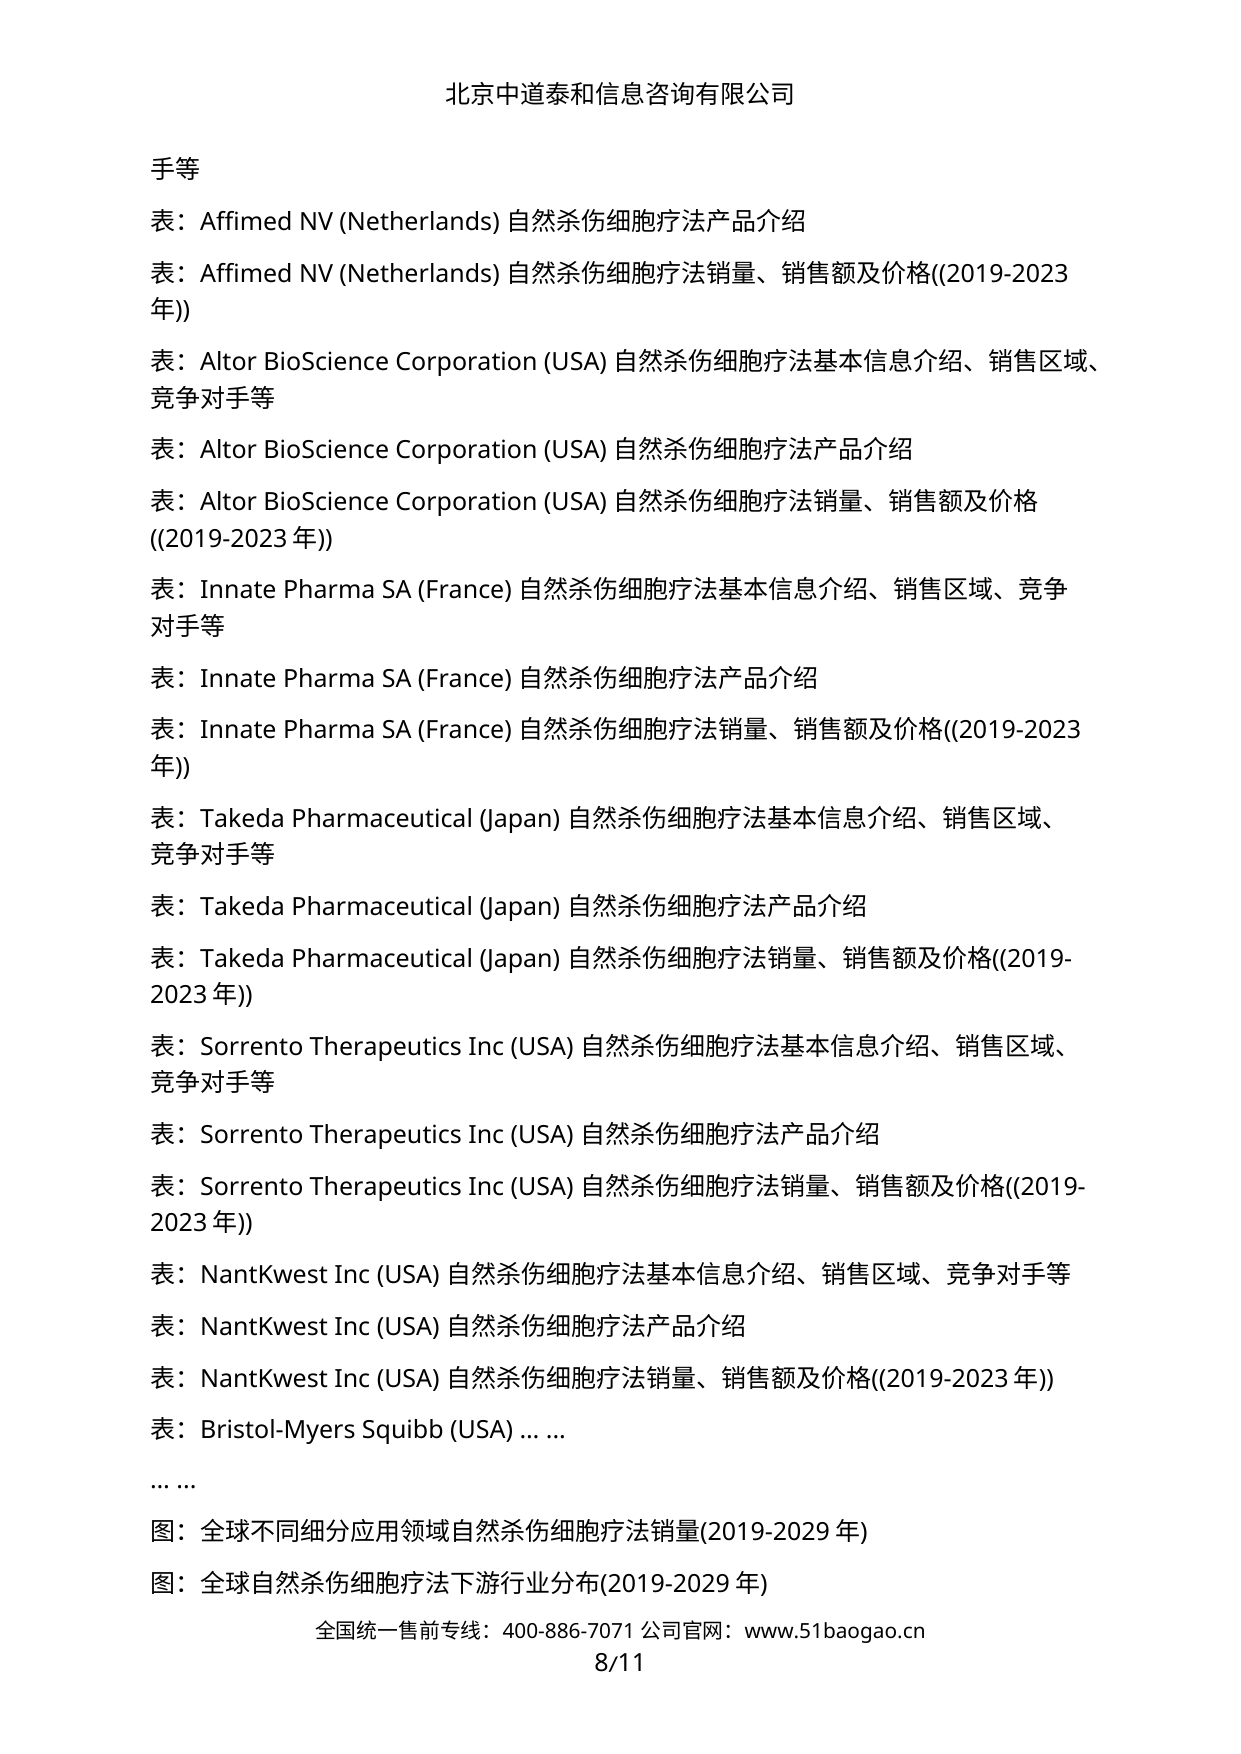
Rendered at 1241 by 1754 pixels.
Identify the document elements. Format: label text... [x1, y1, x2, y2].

text 表：Altor BioScience Corporation (USA) 自然杀伤细胞疗法产品介绍 [150, 430, 1090, 466]
text 表：NantKwest Inc (USA) 自然杀伤细胞疗法产品介绍 [150, 1306, 1090, 1342]
text 表：Sorrento Therapeutics Inc (USA) 自然杀伤细胞疗法基本信息介绍、销售区域、竞争对手等 [150, 1026, 1090, 1099]
text 表：Sorrento Therapeutics Inc (USA) 自然杀伤细胞疗法产品介绍 [150, 1114, 1090, 1151]
text 表：Innate Pharma SA (France) 自然杀伤细胞疗法产品介绍 [150, 658, 1090, 694]
text 表：Altor BioScience Corporation (USA) 自然杀伤细胞疗法销量、销售额及价格((2019-2023年)) [150, 482, 1090, 554]
text 表：Takeda Pharmaceutical (Japan) 自然杀伤细胞疗法基本信息介绍、销售区域、竞争对手等 [150, 798, 1090, 871]
text 图：全球自然杀伤细胞疗法下游行业分布(2019-2029年) [150, 1563, 1090, 1600]
text 表：Bristol-Myers Squibb (USA) … ... [150, 1410, 1090, 1446]
text 表：Sorrento Therapeutics Inc (USA) 自然杀伤细胞疗法销量、销售额及价格((2019-2023年)) [150, 1166, 1090, 1239]
text 表：NantKwest Inc (USA) 自然杀伤细胞疗法销量、销售额及价格((2019-2023年)) [150, 1358, 1090, 1394]
text 表：Affimed NV (Netherlands) 自然杀伤细胞疗法销量、销售额及价格((2019-2023年)) [150, 254, 1090, 326]
text 表：Affimed NV (Netherlands) 自然杀伤细胞疗法产品介绍 [150, 202, 1090, 238]
text 图：全球不同细分应用领域自然杀伤细胞疗法销量(2019-2029年) [150, 1512, 1090, 1548]
text 表：Innate Pharma SA (France) 自然杀伤细胞疗法销量、销售额及价格((2019-2023年)) [150, 710, 1090, 782]
text 表：Takeda Pharmaceutical (Japan) 自然杀伤细胞疗法产品介绍 [150, 886, 1090, 922]
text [150, 150, 1090, 186]
text 表：Takeda Pharmaceutical (Japan) 自然杀伤细胞疗法销量、销售额及价格((2019-2023年)) [150, 938, 1090, 1011]
text 表：Altor BioScience Corporation (USA) 自然杀伤细胞疗法基本信息介绍、销售区域、竞争对手等 [150, 342, 1090, 414]
text 表：Innate Pharma SA (France) 自然杀伤细胞疗法基本信息介绍、销售区域、竞争对手等 [150, 570, 1090, 642]
text 表：NantKwest Inc (USA) 自然杀伤细胞疗法基本信息介绍、销售区域、竞争对手等 [150, 1254, 1090, 1291]
text … ... [150, 1462, 1090, 1496]
